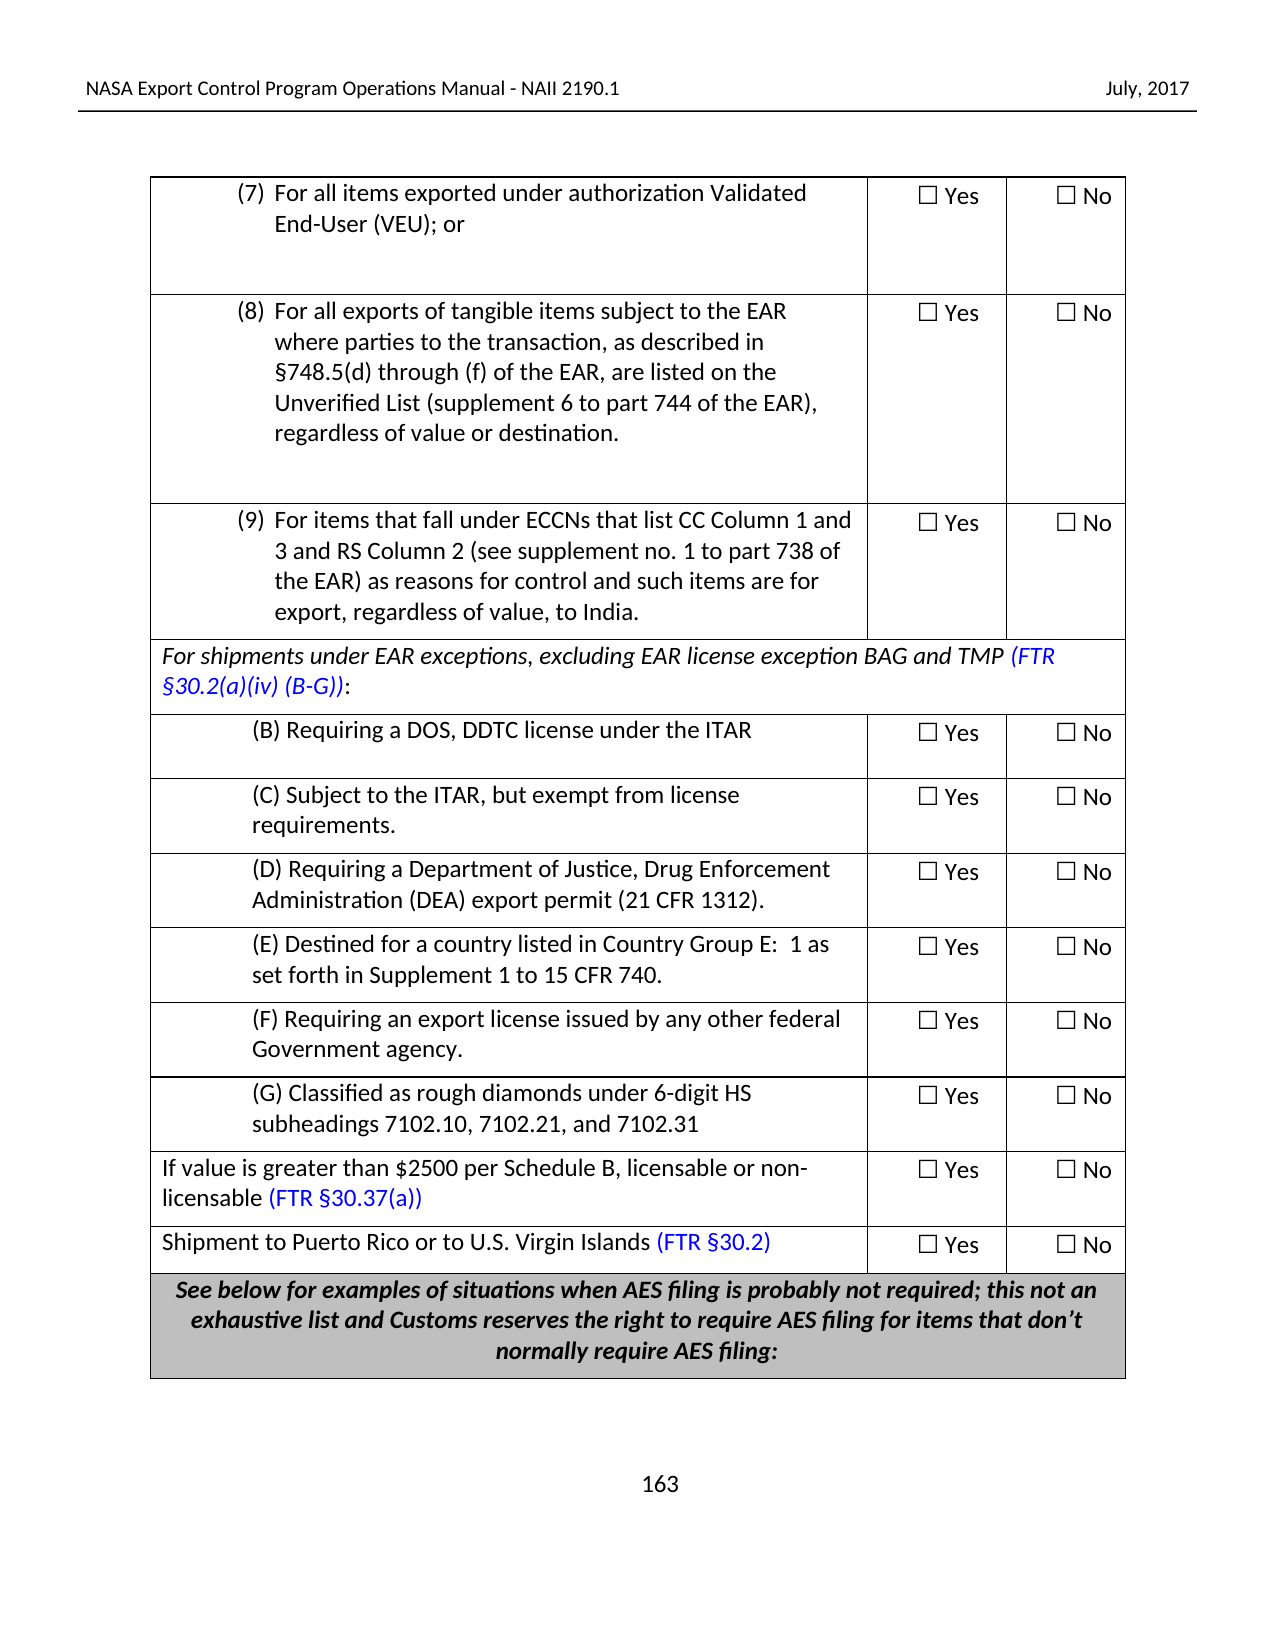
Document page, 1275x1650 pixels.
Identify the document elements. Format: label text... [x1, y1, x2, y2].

table_cell Yes [868, 295, 1006, 503]
table_cell Yes [868, 1003, 1006, 1076]
table_cell No [1007, 1152, 1125, 1226]
table_cell Yes [868, 504, 1006, 639]
table_cell For all items exported under authorization Validated End-User (VEU); or [151, 178, 867, 294]
table_cell (D) Requiring a Department of Justice, Drug Enforcement Administration (DEA) export permit (21 CFR 1312). [151, 854, 867, 927]
table_cell (E) Destined for a country listed in Country Group E: 1 as set forth in Supplement 1 to 15 CFR 740. [151, 928, 867, 1002]
table_cell No [1007, 779, 1125, 853]
table_cell Yes [868, 715, 1006, 778]
table_cell Shipment to Puerto Rico or to U.S. Virgin Islands (FTR §30.2) [151, 1227, 867, 1273]
table_cell Yes [868, 178, 1006, 294]
table_cell Yes [868, 779, 1006, 853]
table_cell Yes [868, 1227, 1006, 1273]
table_cell For all exports of tangible items subject to the EAR where parties to the transaction, as described in §748.5(d) through (f) of the EAR, are listed on the Unverified List (supplement 6 to part 744 of the EAR), regardless of value or destination. [151, 295, 867, 503]
table_cell (B) Requiring a DOS, DDTC license under the ITAR [151, 715, 867, 778]
table_cell No [1007, 928, 1125, 1002]
table_cell Yes [868, 1078, 1006, 1151]
table_cell No [1007, 504, 1125, 639]
table_cell No [1007, 178, 1125, 294]
table_cell (F) Requiring an export license issued by any other federal Government agency. [151, 1003, 867, 1076]
table_cell Yes [868, 854, 1006, 927]
table_cell No [1007, 715, 1125, 778]
table_cell If value is greater than $2500 per Schedule B, licensable or non-licensable (FTR §30.37(a)) [151, 1152, 867, 1226]
table_cell No [1007, 1227, 1125, 1273]
table_cell No [1007, 1003, 1125, 1076]
table_cell Yes [868, 928, 1006, 1002]
table_cell No [1007, 295, 1125, 503]
table_cell Yes [868, 1152, 1006, 1226]
table_cell See below for examples of situations when AES filing is probably not required; this not an exhaustive list and Customs reserves the right to require AES filing for items that don’t normally require AES filing: [151, 1274, 1125, 1378]
table_cell (C) Subject to the ITAR, but exempt from license requirements. [151, 779, 867, 853]
table_cell For items that fall under ECCNs that list CC Column 1 and 3 and RS Column 2 (see supplement no. 1 to part 738 of the EAR) as reasons for control and such items are for export, regardless of value, to India. [151, 504, 867, 639]
table_cell (G) Classified as rough diamonds under 6-digit HS subheadings 7102.10, 7102.21, and 7102.31 [151, 1078, 867, 1151]
table_cell No [1007, 854, 1125, 927]
table_cell No [1007, 1078, 1125, 1151]
table_cell For shipments under EAR exceptions, excluding EAR license exception BAG and TMP (FTR §30.2(a)(iv) (B-G)): [151, 640, 1125, 713]
